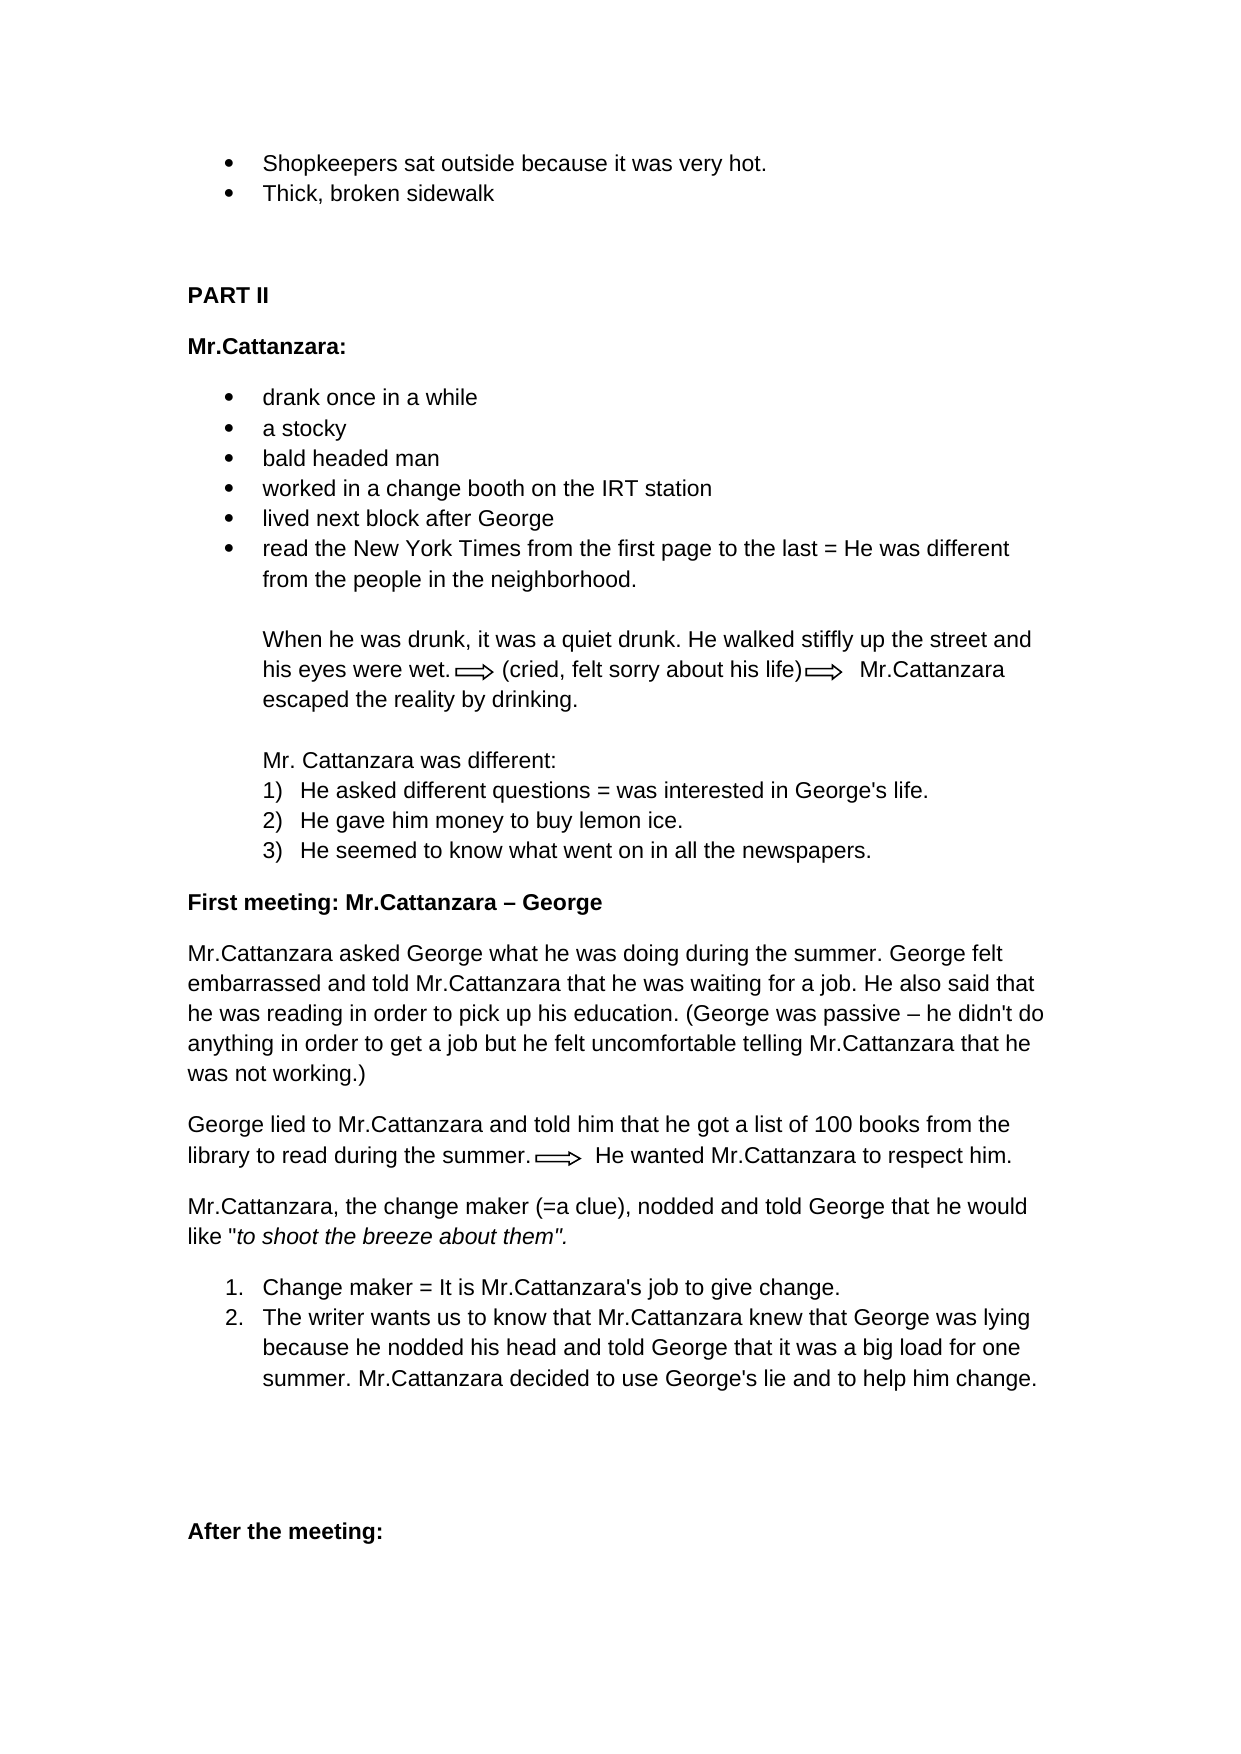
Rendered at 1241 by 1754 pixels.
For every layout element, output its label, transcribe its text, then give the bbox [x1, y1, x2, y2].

list drank once in a while [225, 384, 1053, 411]
list bald headed man [225, 445, 1053, 471]
text Mr.Cattanzara asked George what he was doing during the summer. George felt embarrassed and told Mr.Cattanzara that he was waiting for a job. He also said that he was reading in order to pick up his education. (George was passive – he didn't do anything in order to get a job but he felt uncomfortable telling Mr.Cattanzara that he was not working.) [187, 939, 1053, 1087]
text PART II [187, 282, 1053, 309]
list a stocky [225, 414, 1053, 441]
list Change maker = It is Mr.Cattanzara's job to give change. [225, 1274, 1053, 1300]
list Mr. Cattanzara was different: [262, 747, 1053, 773]
list lived next block after George [225, 505, 1053, 532]
list When he was drunk, it was a quiet drunk. He walked stiffly up the street and his eyes were wet. (cried, felt sorry about his life) Mr.Cattanzara escaped the reality by drinking. [262, 626, 1053, 713]
text Mr.Cattanzara: [187, 333, 1053, 360]
text After the meeting: [187, 1518, 1053, 1544]
text Mr.Cattanzara, the change maker (=a clue), nodded and told George that he would like "to shoot the breeze about them". [187, 1193, 1053, 1249]
list worked in a change booth on the IRT station [225, 475, 1053, 501]
list read the New York Times from the first page to the last = He was different from the people in the neighborhood. [225, 535, 1053, 592]
list The writer wants us to know that Mr.Cattanzara knew that George was lying because he nodded his head and told George that it was a big load for one summer. Mr.Cattanzara decided to use George's lie and to help him change. [225, 1304, 1053, 1391]
text First meeting: Mr.Cattanzara – George [187, 888, 1053, 915]
list He asked different questions = was interested in George's life. [262, 777, 1053, 803]
text George lied to Mr.Cattanzara and told him that he got a list of 100 books from the library to read during the summer. He wanted Mr.Cattanzara to respect him. [187, 1111, 1053, 1168]
list Thick, broken sidewalk [225, 180, 1053, 207]
list He seemed to know what went on in all the newspapers. [262, 837, 1053, 864]
list He gave him money to buy lemon ice. [262, 807, 1053, 834]
list Shopkeepers sat outside because it was very hot. [225, 150, 1053, 176]
